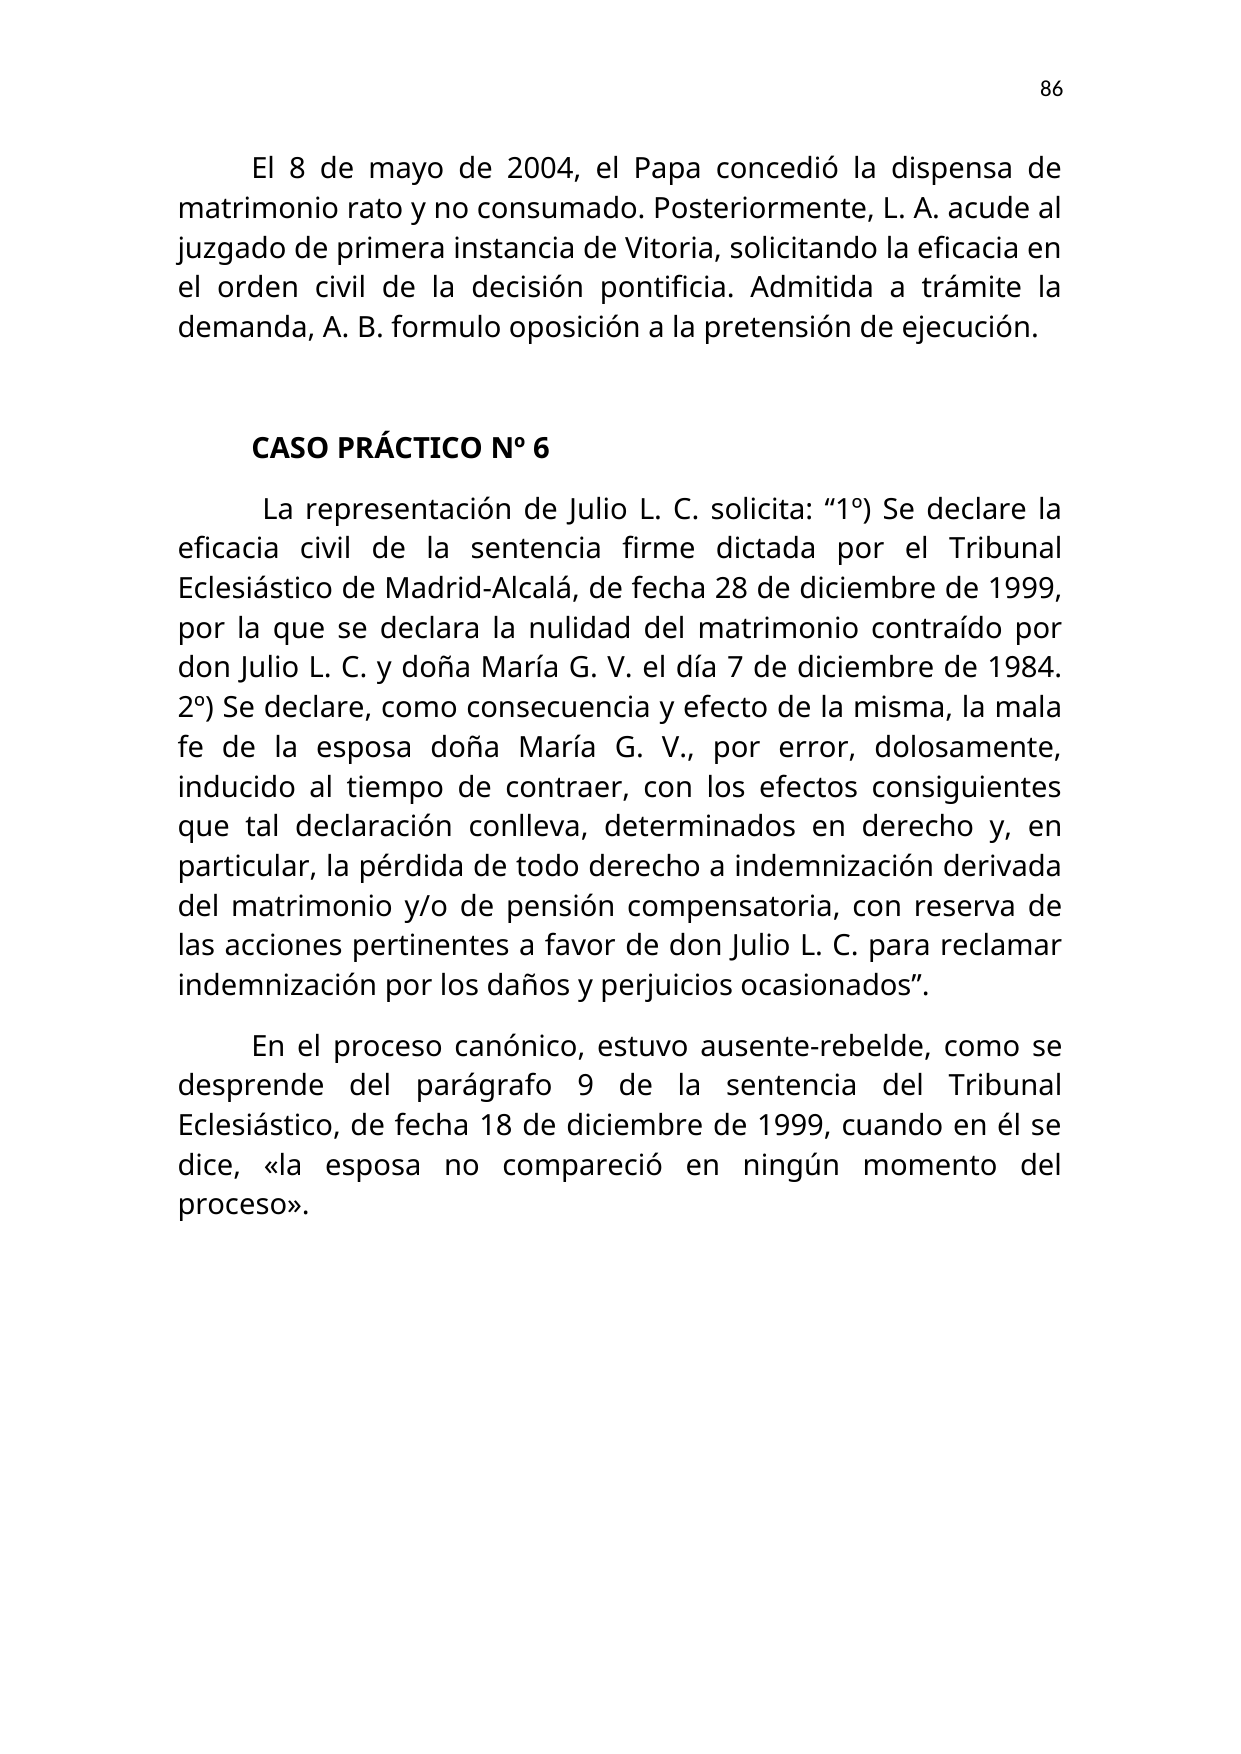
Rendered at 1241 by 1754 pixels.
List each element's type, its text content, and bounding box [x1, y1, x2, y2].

text En el proceso canónico, estuvo ausente-rebelde, como se desprende del parágrafo 9 de la sentencia del Tribunal Eclesiástico, de fecha 18 de diciembre de 1999, cuando en él se dice, «la esposa no compareció en ningún momento del proceso». [177, 1025, 1063, 1223]
text La representación de Julio L. C. solicita: “1º) Se declare la eficacia civil de la sentencia firme dictada por el Tribunal Eclesiástico de Madrid-Alcalá, de fecha 28 de diciembre de 1999, por la que se declara la nulidad del matrimonio contraído por don Julio L. C. y doña María G. V. el día 7 de diciembre de 1984. 2º) Se declare, como consecuencia y efecto de la misma, la mala fe de la esposa doña María G. V., por error, dolosamente, inducido al tiempo de contraer, con los efectos consiguientes que tal declaración conlleva, determinados en derecho y, en particular, la pérdida de todo derecho a indemnización derivada del matrimonio y/o de pensión compensatoria, con reserva de las acciones pertinentes a favor de don Julio L. C. para reclamar indemnización por los daños y perjuicios ocasionados”. [177, 488, 1063, 1004]
text CASO PRÁCTICO Nº 6 [177, 427, 1063, 467]
text El 8 de mayo de 2004, el Papa concedió la dispensa de matrimonio rato y no consumado. Posteriormente, L. A. acude al juzgado de primera instancia de Vitoria, solicitando la eficacia en el orden civil de la decisión pontificia. Admitida a trámite la demanda, A. B. formulo oposición a la pretensión de ejecución. [177, 148, 1063, 346]
